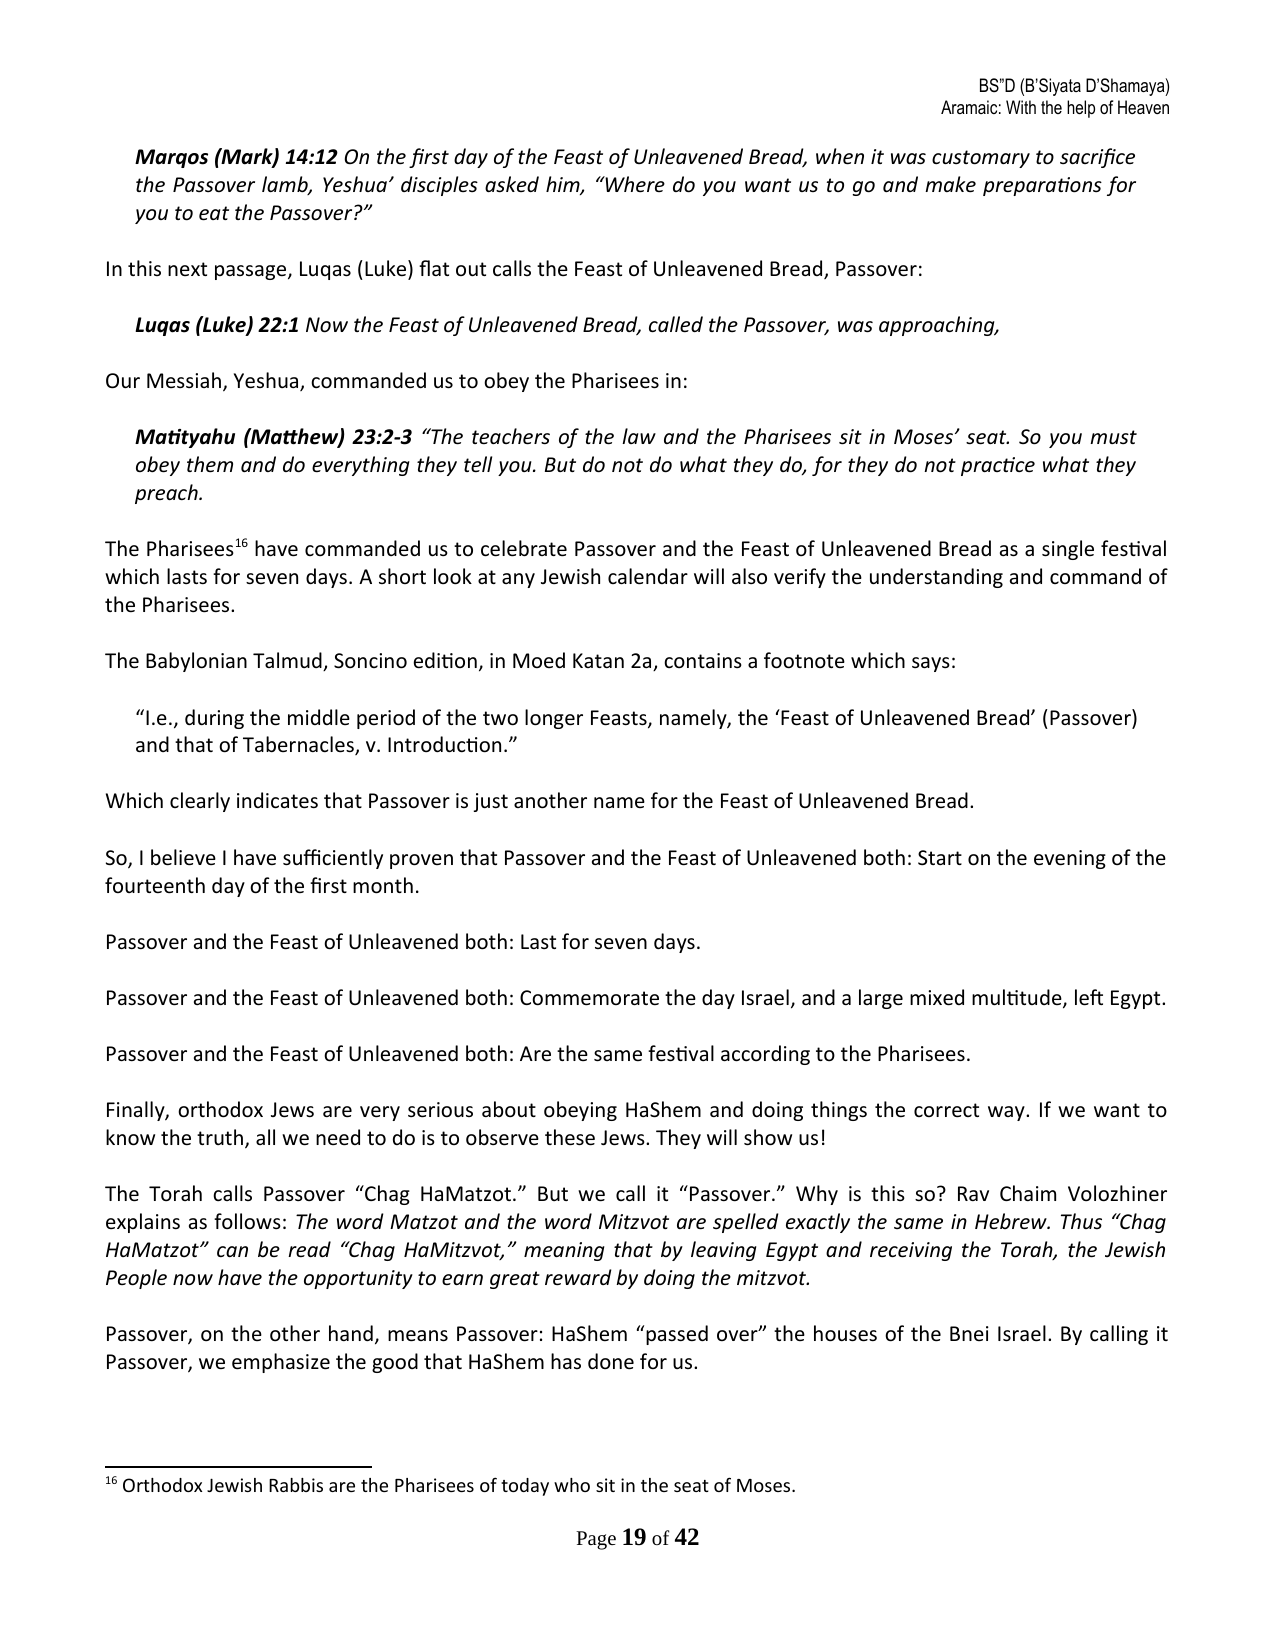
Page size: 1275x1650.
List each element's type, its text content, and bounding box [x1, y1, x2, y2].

text “I.e., during the middle period of the two longer Feasts, namely, the ‘Feast of Unleavened Bread’ (Passover) and that of Tabernacles, v. Introduction.” [135, 703, 1140, 759]
text Which clearly indicates that Passover is just another name for the Feast of Unleavened Bread. [105, 787, 1170, 815]
text Passover, on the other hand, means Passover: HaShem “passed over” the houses of the Bnei Israel. By calling it Passover, we emphasize the good that HaShem has done for us. [105, 1319, 1170, 1375]
text So, I believe I have sufficiently proven that Passover and the Feast of Unleavened both: Start on the evening of the fourteenth day of the first month. [105, 843, 1170, 899]
text In this next passage, Luqas (Luke) flat out calls the Feast of Unleavened Bread, Passover: [105, 254, 1170, 282]
text Luqas (Luke) 22:1 Now the Feast of Unleavened Bread, called the Passover, was approaching, [135, 310, 1140, 338]
text The Torah calls Passover “Chag HaMatzot.” But we call it “Passover.” Why is this so? Rav Chaim Volozhiner explains as follows: The word Matzot and the word Mitzvot are spelled exactly the same in Hebrew. Thus “Chag HaMatzot” can be read “Chag HaMitzvot,” meaning that by leaving Egypt and receiving the Torah, the Jewish People now have the opportunity to earn great reward by doing the mitzvot. [105, 1179, 1170, 1291]
text Passover and the Feast of Unleavened both: Commemorate the day Israel, and a large mixed multitude, left Egypt. [105, 983, 1170, 1011]
text Passover and the Feast of Unleavened both: Are the same festival according to the Pharisees. [105, 1039, 1170, 1067]
text Our Messiah, Yeshua, commanded us to obey the Pharisees in: [105, 366, 1170, 394]
text Matityahu (Matthew) 23:2-3 “The teachers of the law and the Pharisees sit in Moses’ seat. So you must obey them and do everything they tell you. But do not do what they do, for they do not practice what they preach. [135, 422, 1140, 506]
text The Babylonian Talmud, Soncino edition, in Moed Katan 2a, contains a footnote which says: [105, 647, 1170, 674]
text Marqos (Mark) 14:12 On the first day of the Feast of Unleavened Bread, when it was customary to sacrifice the Passover lamb, Yeshua’ disciples asked him, “Where do you want us to go and make preparations for you to eat the Passover?” [135, 142, 1140, 226]
text The Pharisees have commanded us to celebrate Passover and the Feast of Unleavened Bread as a single festival which lasts for seven days. A short look at any Jewish calendar will also verify the understanding and command of the Pharisees. [105, 534, 1170, 618]
text Passover and the Feast of Unleavened both: Last for seven days. [105, 927, 1170, 955]
text Finally, orthodox Jews are very serious about obeying HaShem and doing things the correct way. If we want to know the truth, all we need to do is to observe these Jews. They will show us! [105, 1095, 1170, 1151]
